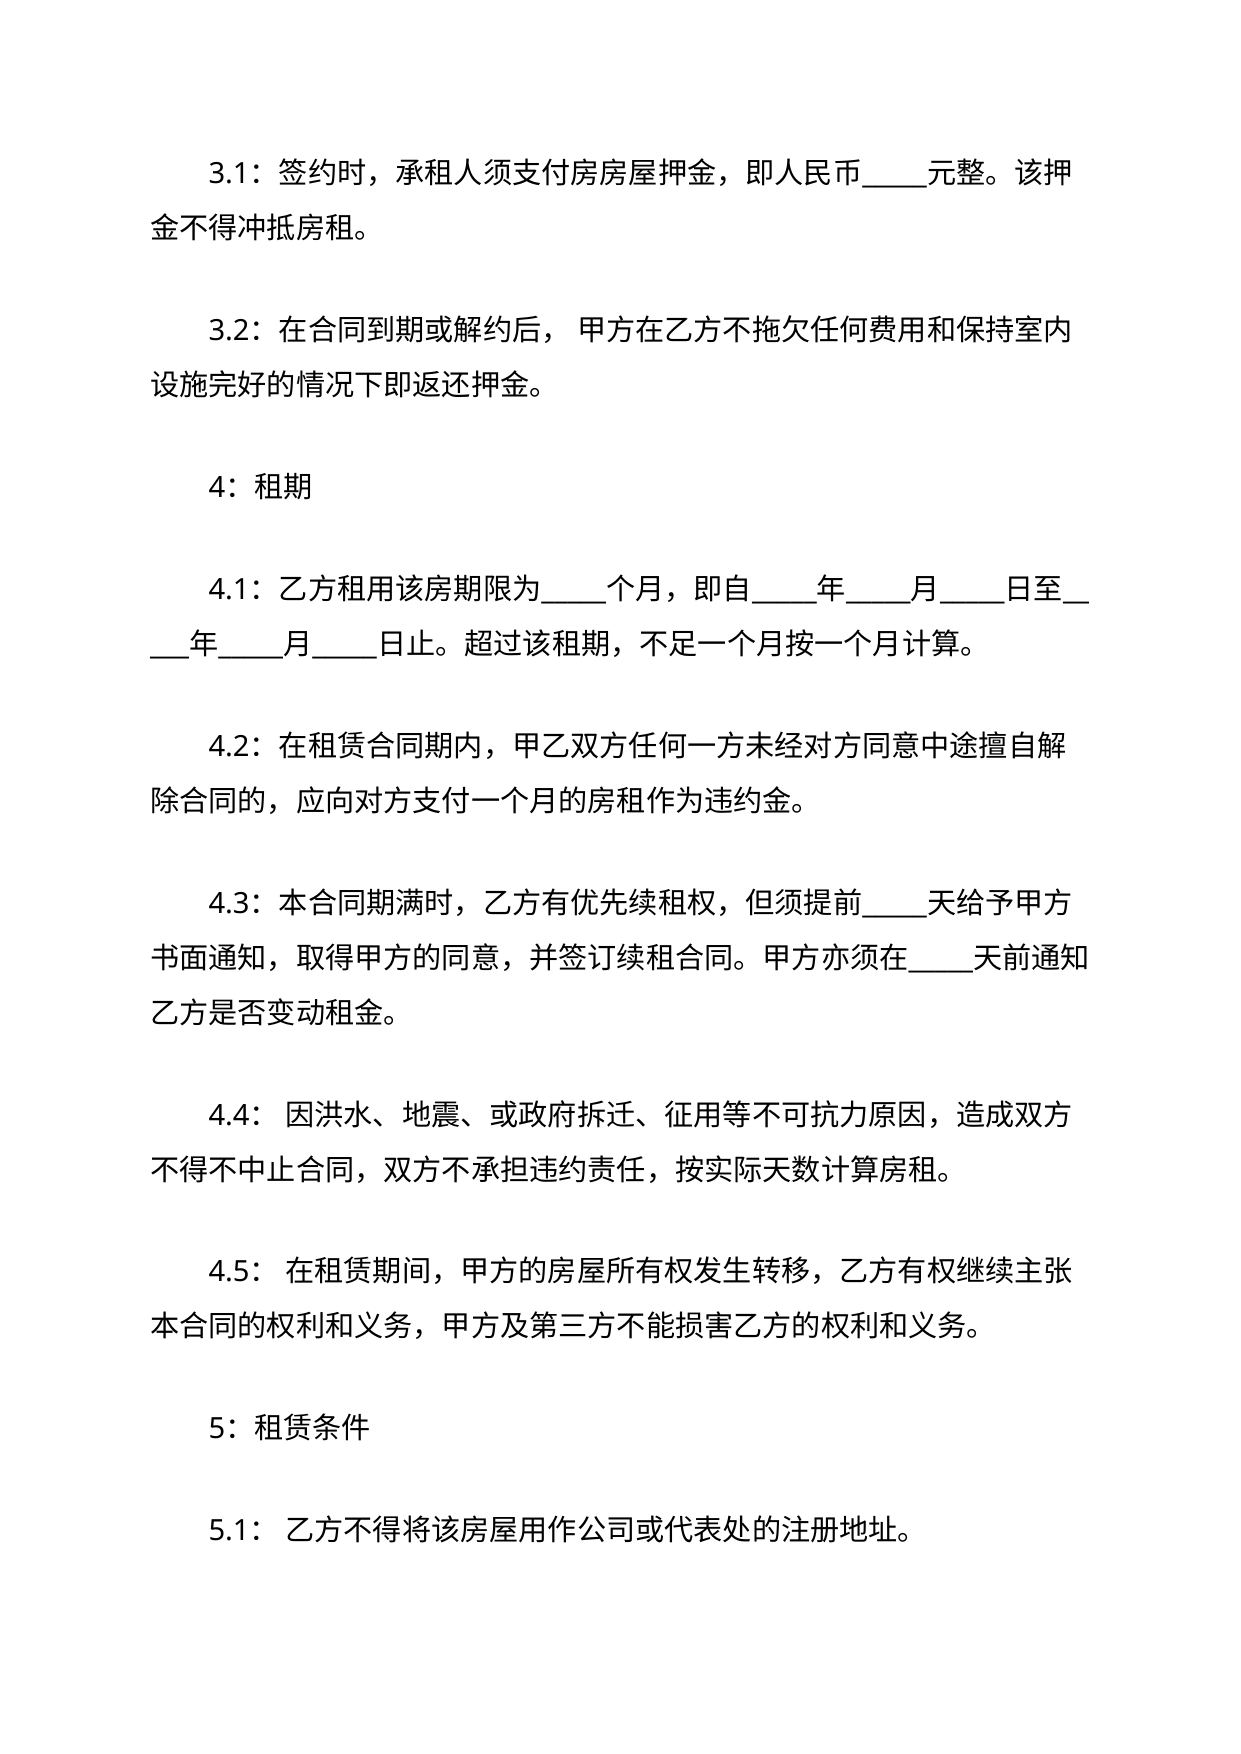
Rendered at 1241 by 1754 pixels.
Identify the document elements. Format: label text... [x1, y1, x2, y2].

text 3.2：在合同到期或解约后， 甲方在乙方不拖欠任何费用和保持室内设施完好的情况下即返还押金。 [150, 307, 1090, 404]
text 5.1： 乙方不得将该房屋用作公司或代表处的注册地址。 [150, 1507, 1090, 1549]
text 4.1：乙方租用该房期限为_____个月，即自_____年_____月_____日至_____年_____月_____日止。超过该租期，不足一个月按一个月计算。 [150, 566, 1090, 663]
text 4.4： 因洪水、地震、或政府拆迁、征用等不可抗力原因，造成双方不得不中止合同，双方不承担违约责任，按实际天数计算房租。 [150, 1091, 1090, 1188]
text 4.2：在租赁合同期内，甲乙双方任何一方未经对方同意中途擅自解除合同的，应向对方支付一个月的房租作为违约金。 [150, 722, 1090, 820]
text 3.1：签约时，承租人须支付房房屋押金，即人民币_____元整。该押金不得冲抵房租。 [150, 150, 1090, 247]
text 4.5： 在租赁期间，甲方的房屋所有权发生转移，乙方有权继续主张本合同的权利和义务，甲方及第三方不能损害乙方的权利和义务。 [150, 1248, 1090, 1345]
text 4：租期 [150, 463, 1090, 506]
text 4.3：本合同期满时，乙方有优先续租权，但须提前_____天给予甲方书面通知，取得甲方的同意，并签订续租合同。甲方亦须在_____天前通知乙方是否变动租金。 [150, 879, 1090, 1032]
text 5：租赁条件 [150, 1404, 1090, 1447]
